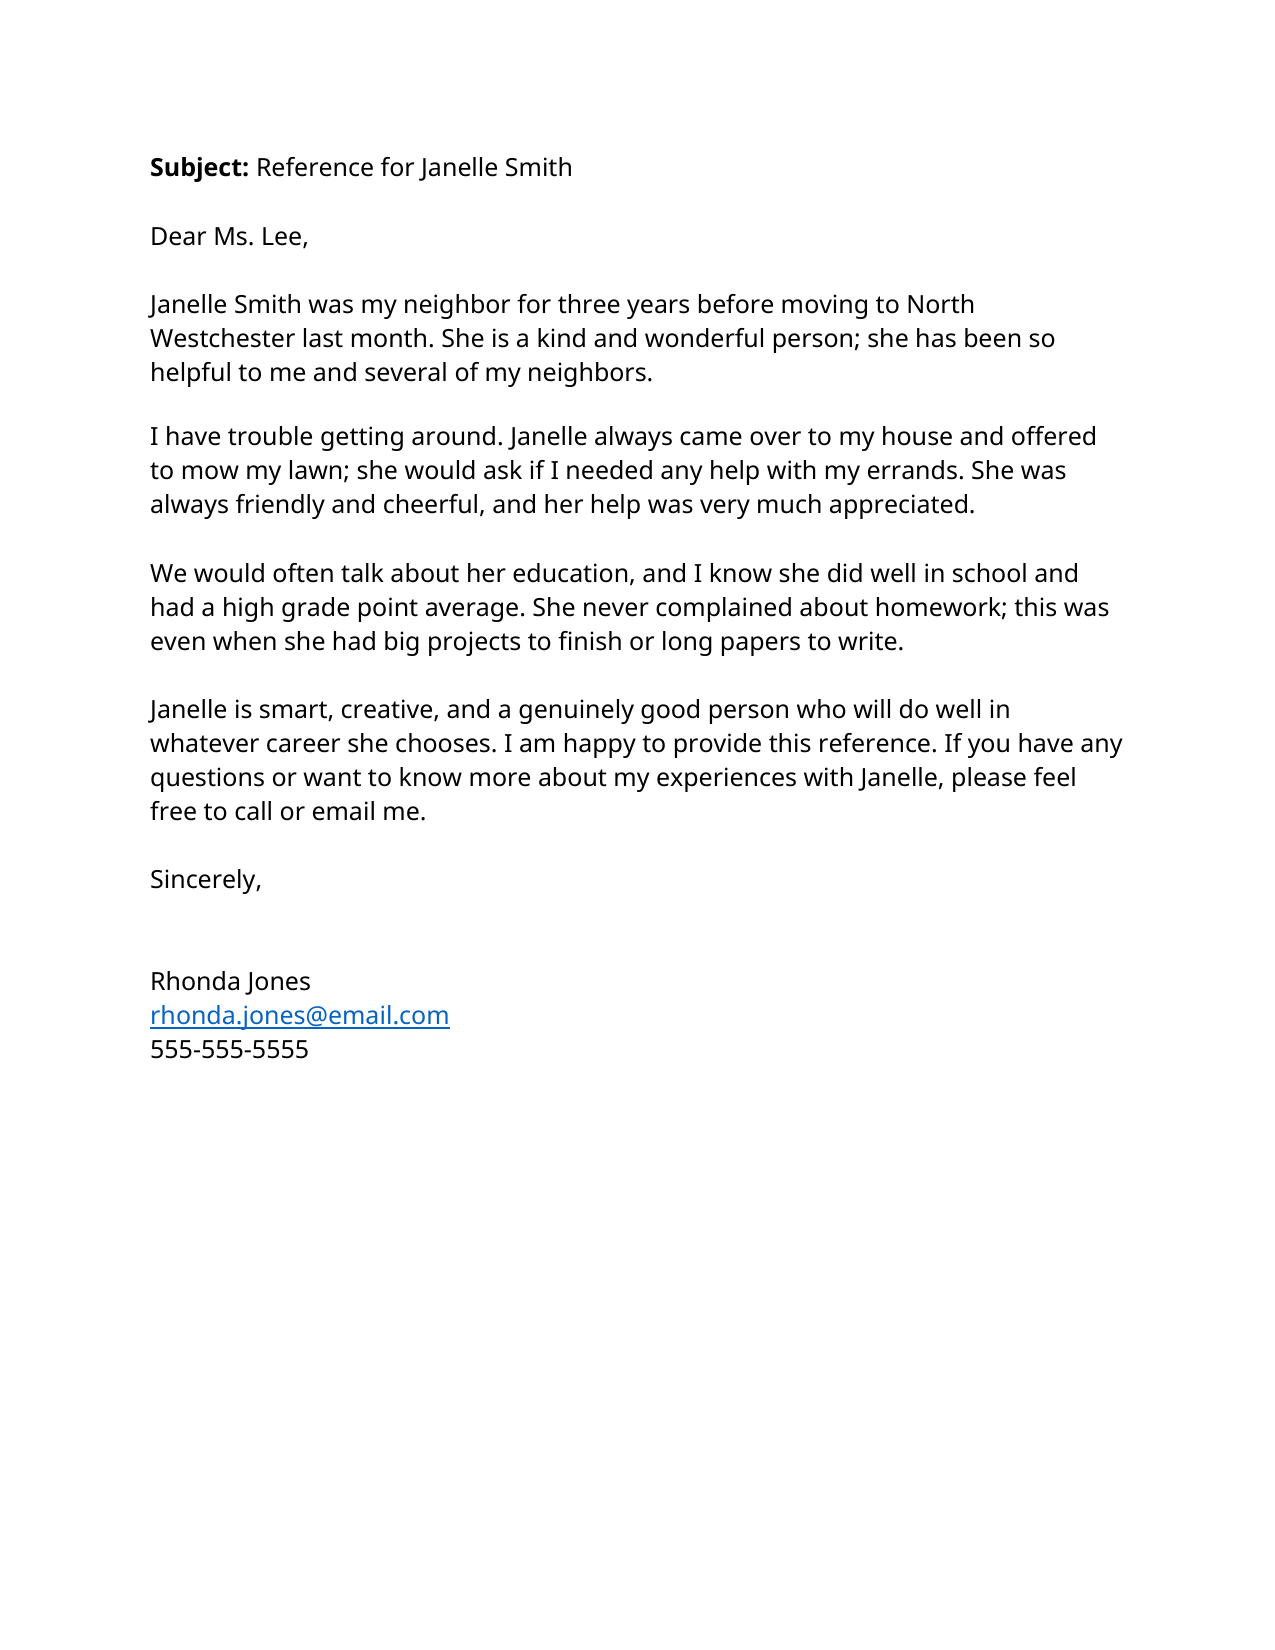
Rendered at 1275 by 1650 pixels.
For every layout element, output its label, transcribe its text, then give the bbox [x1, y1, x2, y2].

text Rhonda Jones rhonda.jones@email.com 555-555-5555 [150, 964, 1125, 1066]
text I have trouble getting around. Janelle always came over to my house and offered to mow my lawn; she would ask if I needed any help with my errands. She was always friendly and cheerful, and her help was very much appreciated. [150, 419, 1125, 521]
text Sincerely, [150, 862, 1125, 896]
text Dear Ms. Lee, [150, 218, 1125, 252]
text Subject: Reference for Janelle Smith [150, 150, 1125, 184]
text Janelle Smith was my neighbor for three years before moving to North Westchester last month. She is a kind and wonderful person; she has been so helpful to me and several of my neighbors. [150, 286, 1125, 388]
text We would often talk about her education, and I know she did well in school and had a high grade point average. She never complained about homework; this was even when she had big projects to finish or long papers to write. [150, 555, 1125, 657]
text Janelle is smart, creative, and a genuinely good person who will do well in whatever career she chooses. I am happy to provide this reference. If you have any questions or want to know more about my experiences with Janelle, please feel free to call or email me. [150, 691, 1125, 828]
